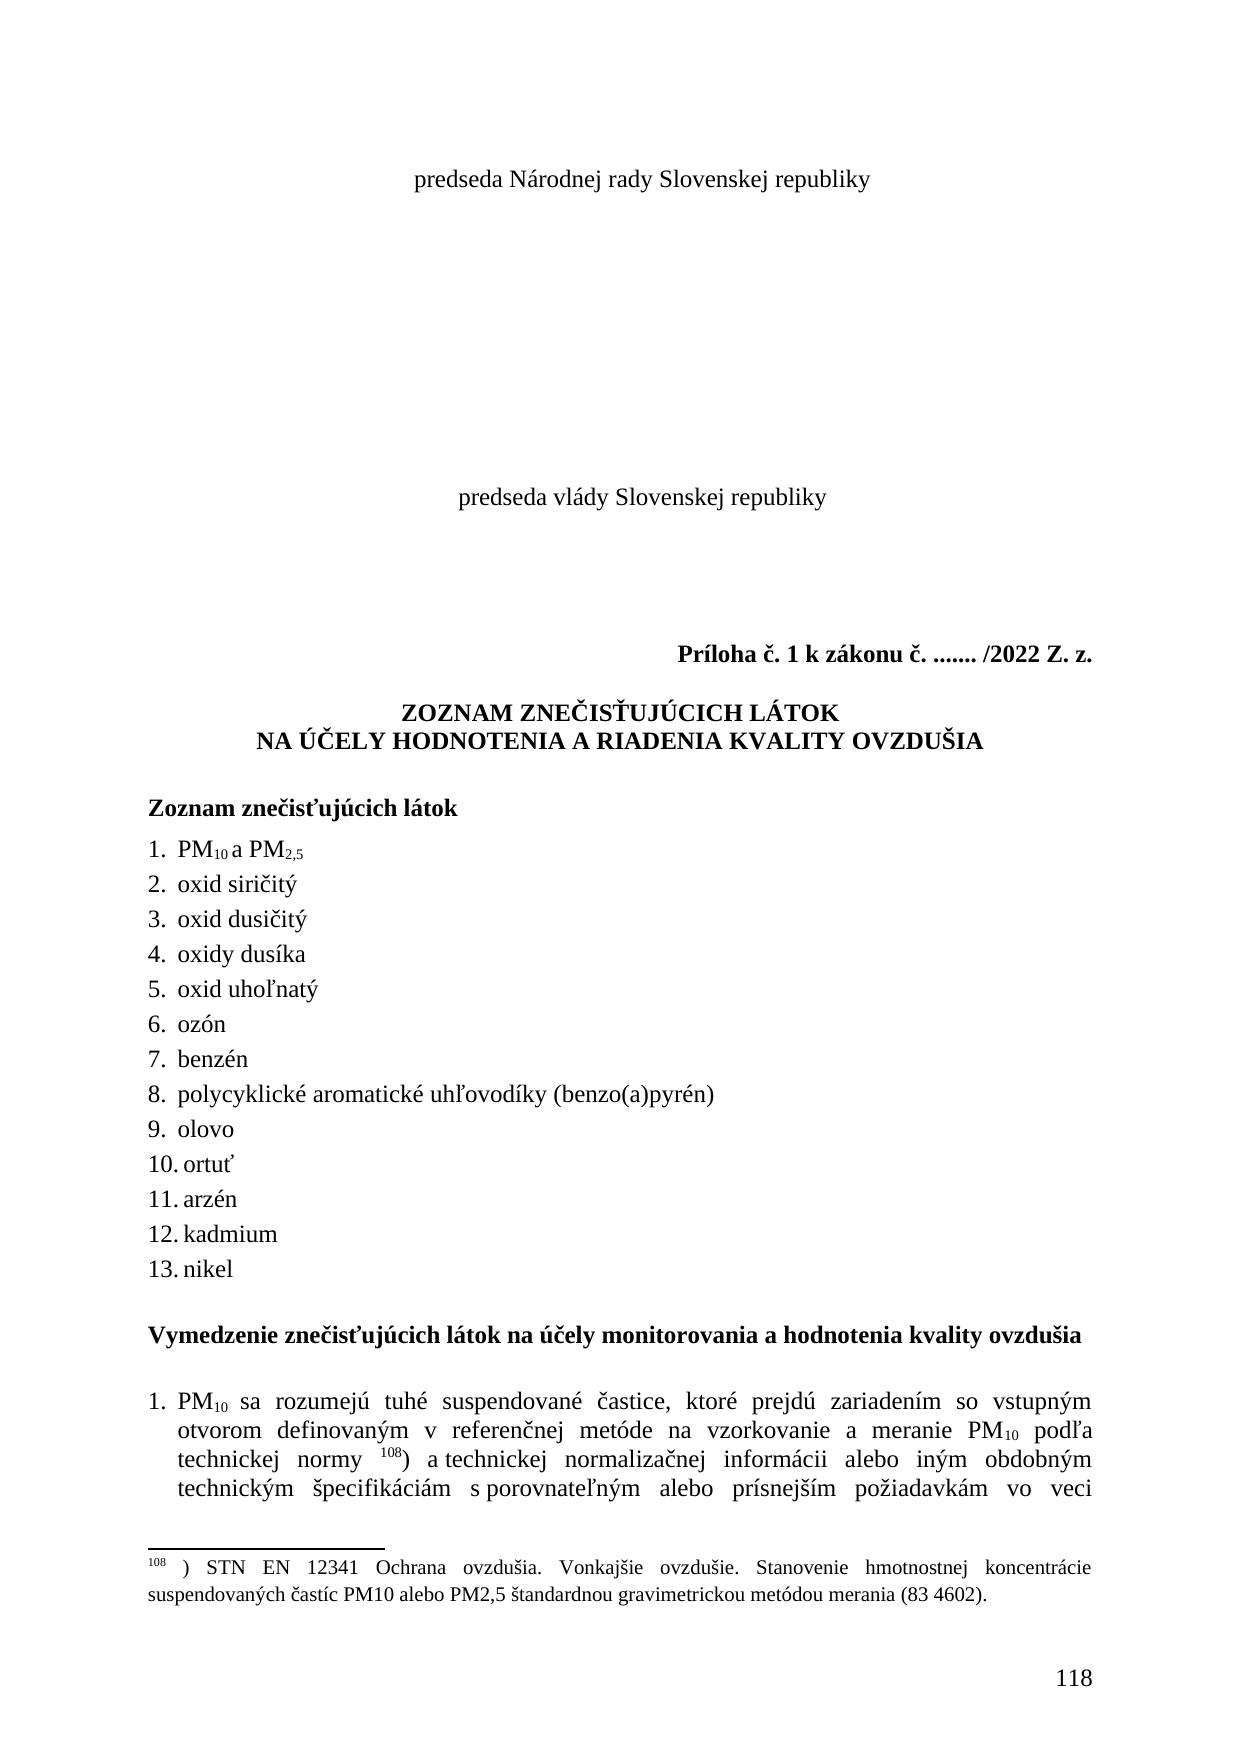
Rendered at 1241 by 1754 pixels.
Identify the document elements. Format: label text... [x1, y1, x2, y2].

text NA ÚČELY HODNOTENIA A RIADENIA KVALITY OVZDUŠIA [148, 726, 1093, 755]
list polycyklické aromatické uhľovodíky (benzo(a)pyrén) [148, 1079, 1093, 1108]
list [148, 1386, 1093, 1501]
list oxid siričitý [148, 869, 1093, 898]
list oxid uhoľnatý [148, 974, 1093, 1003]
text predseda Národnej rady Slovenskej republiky [148, 164, 1093, 192]
list arzén [148, 1184, 1093, 1213]
list benzén [148, 1044, 1093, 1073]
list oxidy dusíka [148, 939, 1093, 968]
list nikel [148, 1254, 1093, 1283]
subtitle Príloha č. 1 k zákonu č. ....... /2022 Z. z. [148, 639, 1093, 668]
text predseda vlády Slovenskej republiky [148, 482, 1093, 511]
text Zoznam znečisťujúcich látok [148, 793, 1093, 821]
list oxid dusičitý [148, 904, 1093, 933]
list ozón [148, 1009, 1093, 1038]
list olovo [148, 1114, 1093, 1143]
list ortuť [148, 1149, 1093, 1178]
text ZOZNAM ZNEČISŤUJÚCICH LÁTOK [148, 698, 1093, 726]
text Vymedzenie znečisťujúcich látok na účely monitorovania a hodnotenia kvality ovzdušia [148, 1320, 1093, 1349]
list kadmium [148, 1219, 1093, 1248]
list PM10 a PM2,5 [148, 834, 1093, 863]
